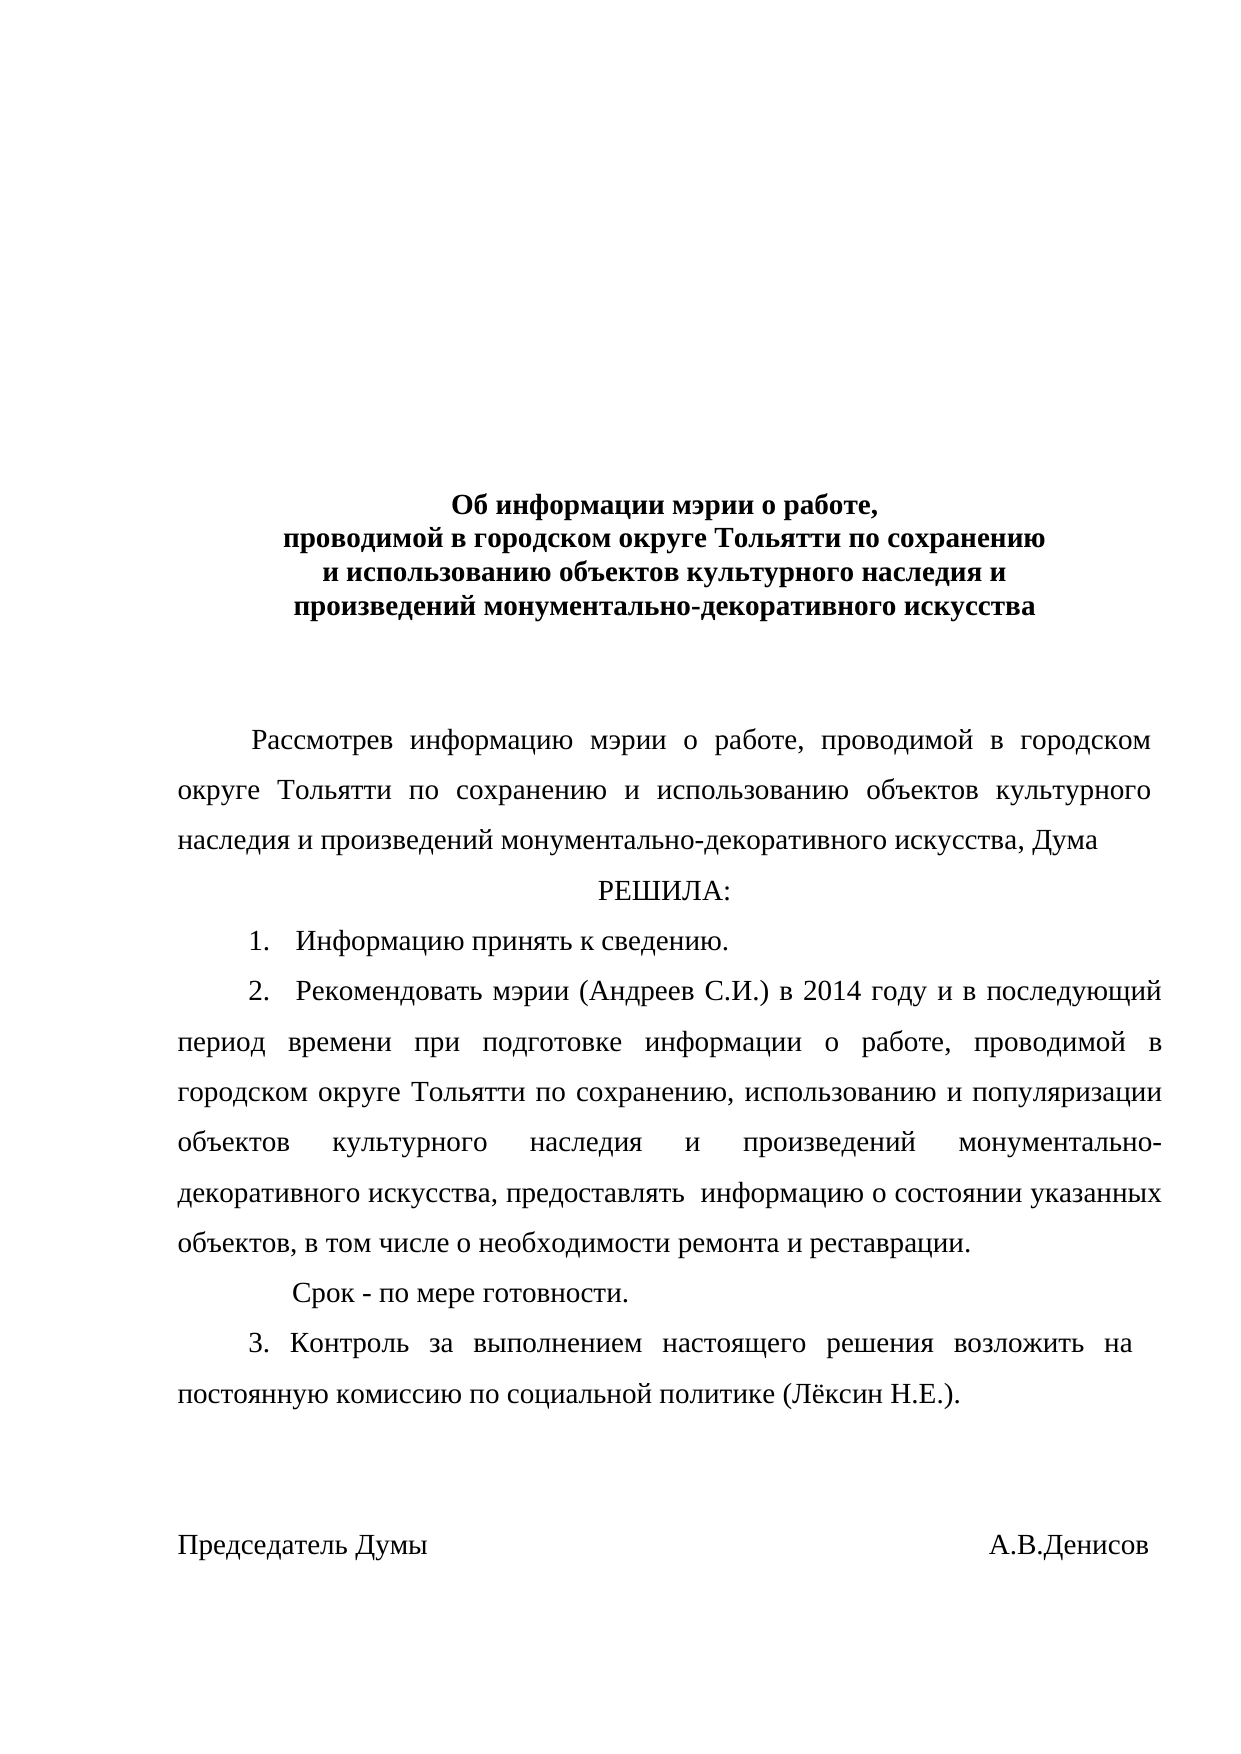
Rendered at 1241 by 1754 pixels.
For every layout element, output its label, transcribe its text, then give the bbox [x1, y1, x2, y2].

text 3. Контроль за выполнением настоящего решения возложить на постоянную комиссию по социальной политике (Лёксин Н.Е.). [177, 1326, 1133, 1409]
list Информацию принять к сведению. [177, 923, 1152, 957]
text произведений монументально-декоративного искусства [177, 588, 1152, 621]
text проводимой в городском округе Тольятти по сохранению [177, 521, 1152, 554]
text Рассмотрев информацию мэрии о работе, проводимой в городском округе Тольятти по сохранению и использованию объектов культурного наследия и произведений монументально-декоративного искусства, Дума [177, 722, 1152, 856]
title Рекомендовать мэрии (Андреев С.И.) в 2014 году и в последующий период времени при подготовке информации о работе, проводимой в городском округе Тольятти по сохранению, использованию и популяризации объектов культурного наследия и произведений монументально-декоративного искусства, предоставлять информацию о состоянии указанных объектов, в том числе о необходимости ремонта и реставрации. [177, 973, 1163, 1258]
text и использованию объектов культурного наследия и [177, 554, 1152, 588]
text Председатель Думы А.В.Денисов [177, 1527, 1152, 1560]
title Срок - по мере готовности. [248, 1275, 1163, 1309]
text РЕШИЛА: [177, 873, 1152, 906]
text Об информации мэрии о работе, [177, 487, 1152, 521]
